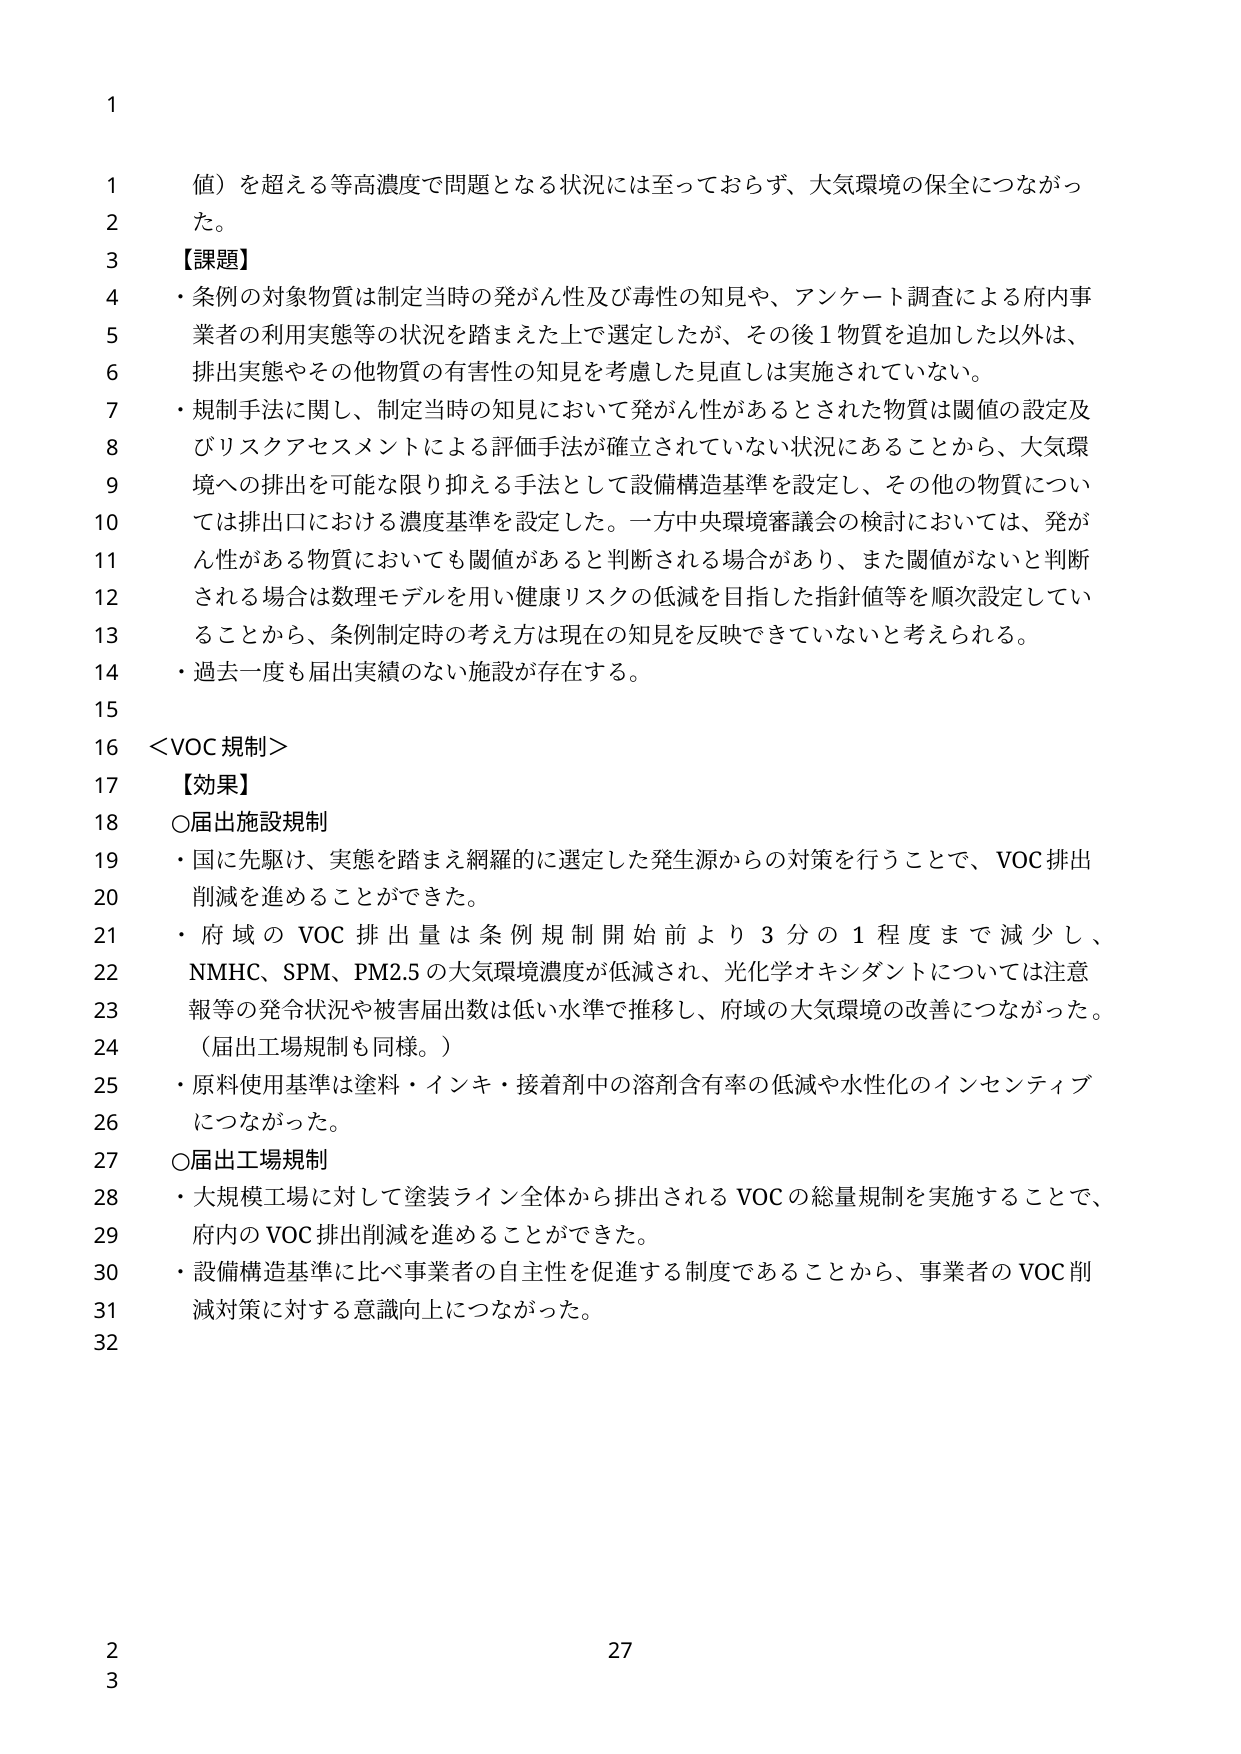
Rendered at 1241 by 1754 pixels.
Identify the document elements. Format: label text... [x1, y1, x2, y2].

text 【課題】 [171, 239, 1092, 277]
text ・府域のVOC排出量は条例規制開始前より3分の1程度まで減少し、NMHC、SPM、PM2.5の大気環境濃度が低減され、光化学オキシダントについては注意報等の発令状況や被害届出数は低い水準で推移し、府域の大気環境の改善につながった。（届出工場規制も同様。） [171, 914, 1092, 1064]
text ・国に先駆け、実態を踏まえ網羅的に選定した発生源からの対策を行うことで、VOC排出削減を進めることができた。 [169, 839, 1092, 914]
text ・設備構造基準に比べ事業者の自主性を促進する制度であることから、事業者のVOC削減対策に対する意識向上につながった。 [169, 1252, 1092, 1327]
text ＜VOC規制＞ [148, 727, 1092, 764]
text ・条例の対象物質は制定当時の発がん性及び毒性の知見や、アンケート調査による府内事業者の利用実態等の状況を踏まえた上で選定したが、その後１物質を追加した以外は、排出実態やその他物質の有害性の知見を考慮した見直しは実施されていない。 [169, 277, 1092, 389]
text ・大規模工場に対して塗装ライン全体から排出されるVOCの総量規制を実施することで、府内のVOC排出削減を進めることができた。 [169, 1177, 1092, 1252]
text ・過去一度も届出実績のない施設が存在する。 [171, 652, 1092, 689]
text 【効果】 [171, 764, 1092, 802]
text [169, 164, 1092, 239]
text ・原料使用基準は塗料・インキ・接着剤中の溶剤含有率の低減や水性化のインセンティブにつながった。 [169, 1064, 1092, 1139]
text ・規制手法に関し、制定当時の知見において発がん性があるとされた物質は閾値の設定及びリスクアセスメントによる評価手法が確立されていない状況にあることから、大気環境への排出を可能な限り抑える手法として設備構造基準を設定し、その他の物質については排出口における濃度基準を設定した。一方中央環境審議会の検討においては、発がん性がある物質においても閾値があると判断される場合があり、また閾値がないと判断される場合は数理モデルを用い健康リスクの低減を目指した指針値等を順次設定していることから、条例制定時の考え方は現在の知見を反映できていないと考えられる。 [169, 389, 1092, 652]
text ○届出施設規制 [171, 802, 1092, 839]
text ○届出工場規制 [171, 1139, 1092, 1177]
